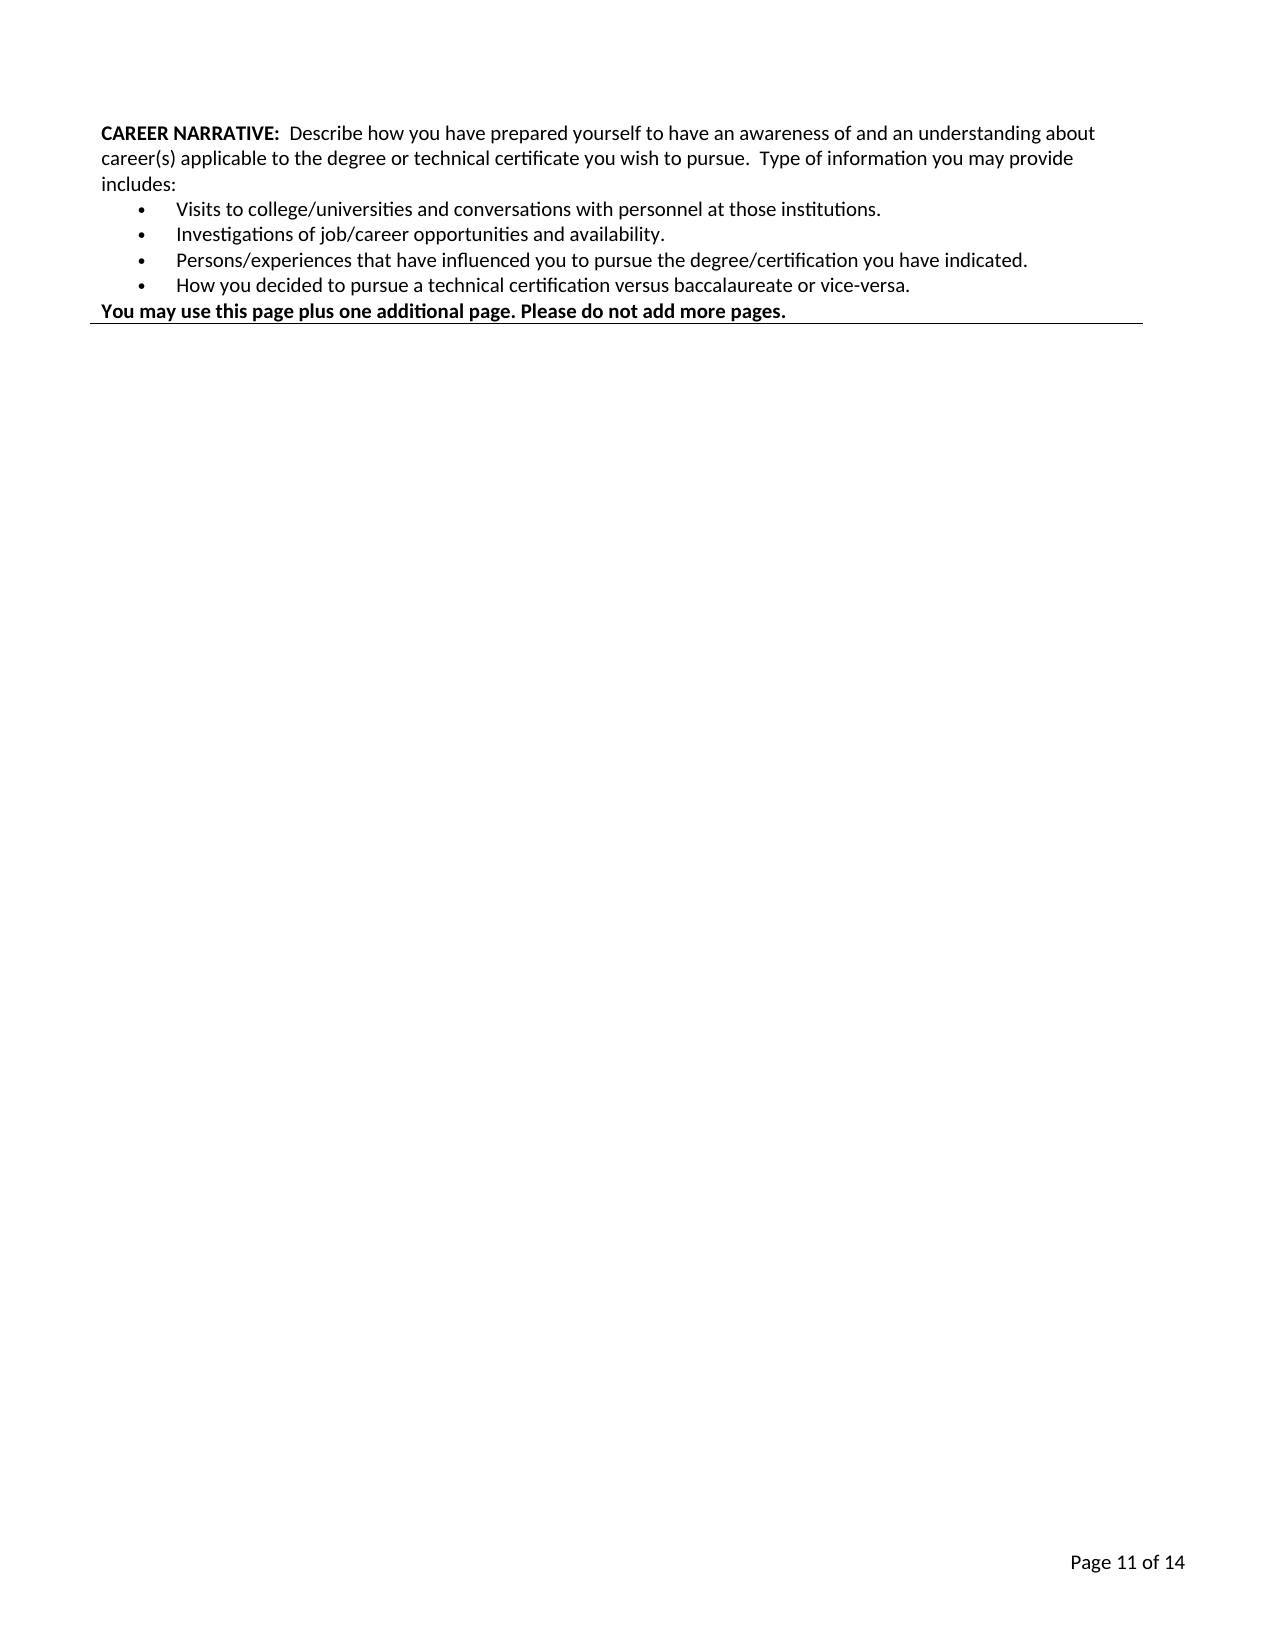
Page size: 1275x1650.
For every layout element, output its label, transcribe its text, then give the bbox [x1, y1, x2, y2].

table_header CAREER NARRATIVE: Describe how you have prepared yourself to have an awareness of and an understanding about career(s) applicable to the degree or technical certificate you wish to pursue. Type of information you may provide includes: Visits to college/universities and conversations with personnel at those institutions. Investigations of job/career opportunities and availability. Persons/experiences that have influenced you to pursue the degree/certification you have indicated. How you decided to pursue a technical certification versus baccalaureate or vice-versa. You may use this page plus one additional page. Please do not add more pages. [90, 120, 1143, 323]
